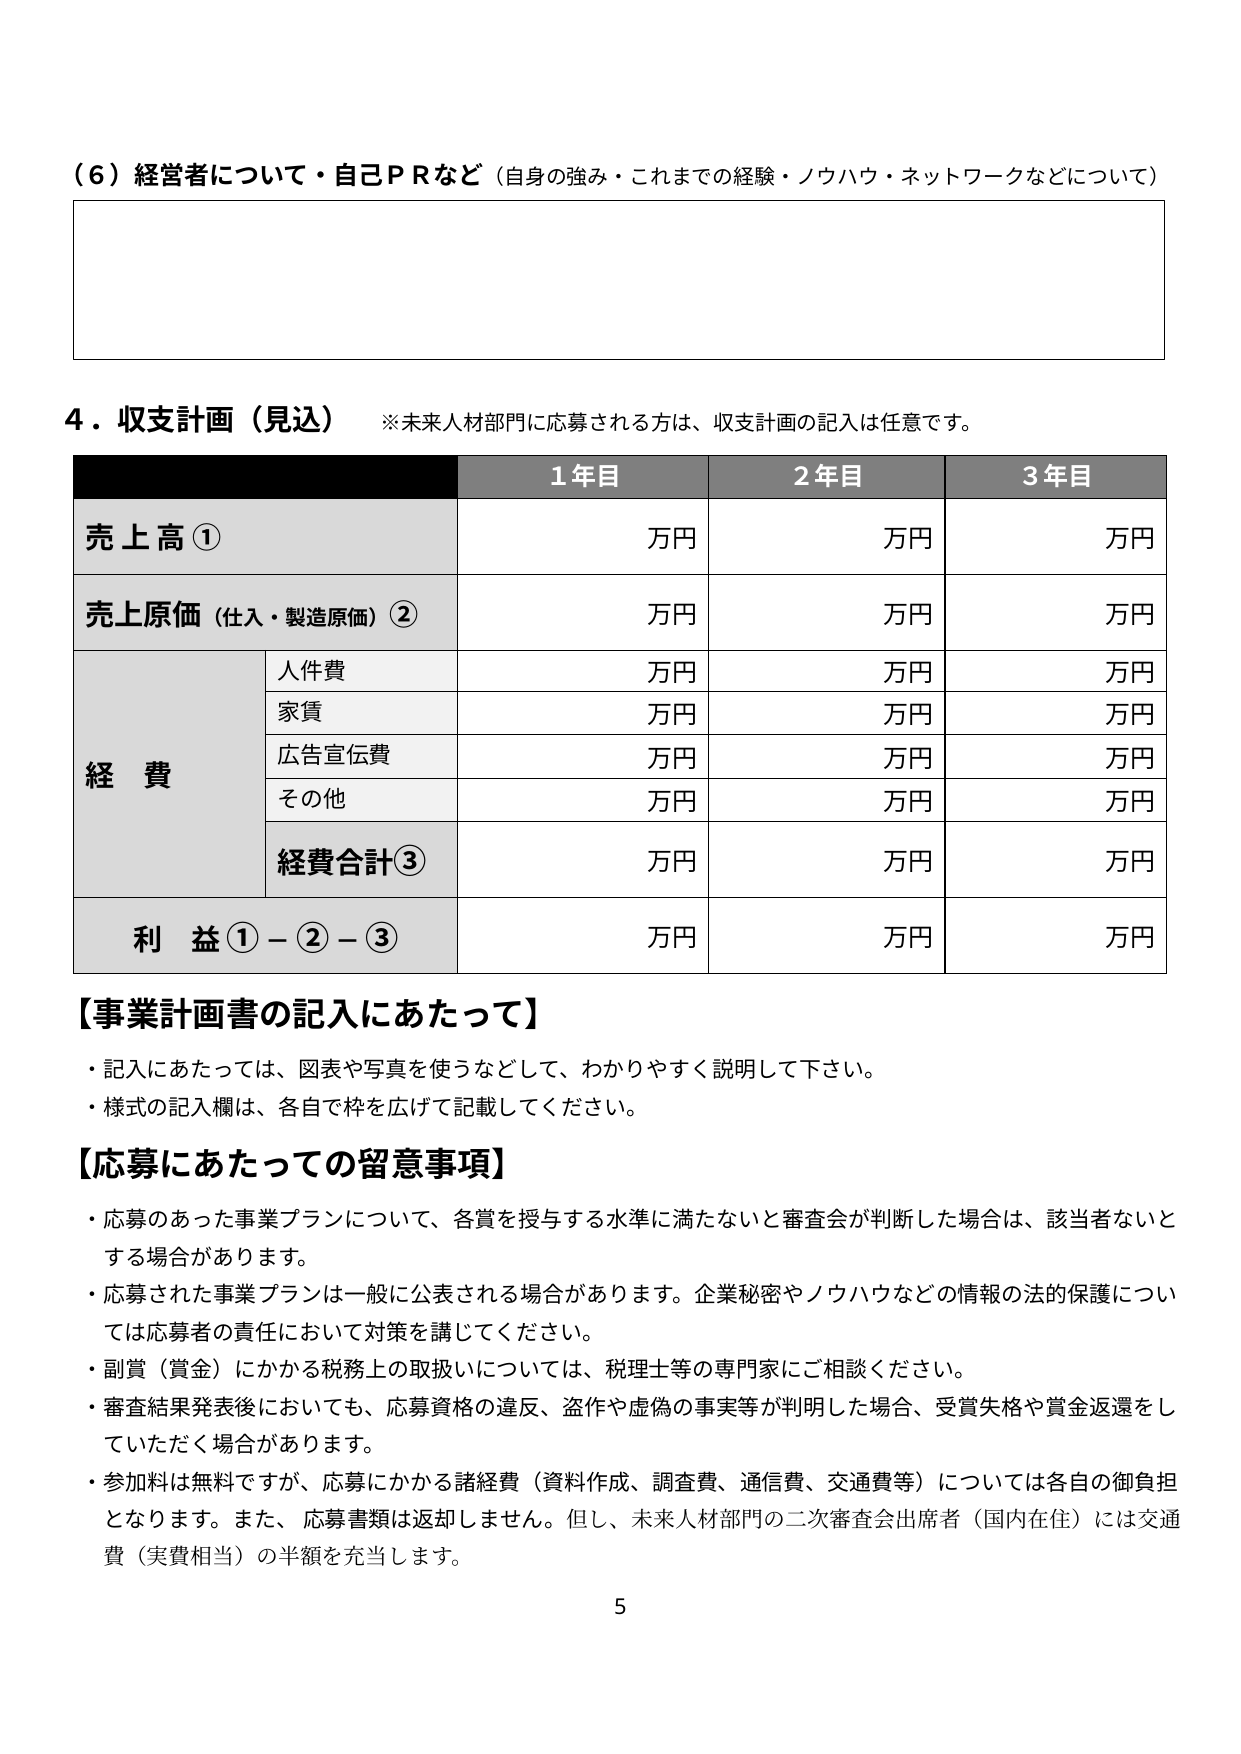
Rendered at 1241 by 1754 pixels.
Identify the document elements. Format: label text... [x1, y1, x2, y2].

table_cell 万円 [946, 735, 1166, 778]
table_cell 万円 [458, 651, 708, 691]
table_cell 万円 [709, 692, 944, 734]
text 【事業計画書の記入にあたって】 [59, 974, 1181, 1049]
text ・審査結果発表後においても、応募資格の違反、盗作や虚偽の事実等が判明した場合、受賞失格や賞金返還をしていただく場合があります。 [81, 1387, 1181, 1462]
table_cell 万円 [709, 898, 944, 973]
text ・記入にあたっては、図表や写真を使うなどして、わかりやすく説明して下さい。 [59, 1049, 1181, 1087]
table_cell 万円 [709, 822, 944, 897]
table_cell 経 費 [74, 651, 265, 897]
table_cell 万円 [458, 499, 708, 574]
table_cell 人件費 [266, 651, 457, 691]
text （６）経営者について・自己ＰＲなど（自身の強み・これまでの経験・ノウハウ・ネットワークなどについて） [59, 155, 1181, 192]
table_cell 家賃 [266, 692, 457, 734]
table_cell 経費合計③ [266, 822, 457, 897]
table_cell 万円 [946, 651, 1166, 691]
table_cell 万円 [458, 822, 708, 897]
table_cell 万円 [458, 692, 708, 734]
table_cell 万円 [709, 779, 944, 821]
table_cell 万円 [458, 735, 708, 778]
table_cell 万円 [946, 779, 1166, 821]
table_cell 万円 [709, 735, 944, 778]
table_cell 万円 [709, 651, 944, 691]
table_header １年目 [458, 456, 708, 498]
table_cell 万円 [709, 575, 944, 650]
text ・応募のあった事業プランについて、各賞を授与する水準に満たないと審査会が判断した場合は、該当者ないとする場合があります。 [81, 1199, 1181, 1274]
table_cell 広告宣伝費 [266, 735, 457, 778]
text ・副賞（賞金）にかかる税務上の取扱いについては、税理士等の専門家にご相談ください。 [81, 1349, 1181, 1387]
table_cell 万円 [458, 575, 708, 650]
table_cell 万円 [946, 575, 1166, 650]
table_header ３年目 [946, 456, 1166, 498]
table_cell 万円 [458, 898, 708, 973]
text ・様式の記入欄は、各自で枠を広げて記載してください。 [59, 1087, 1181, 1124]
table_cell 万円 [458, 779, 708, 821]
table_cell 万円 [709, 499, 944, 574]
text 【応募にあたっての留意事項】 [59, 1124, 1181, 1199]
table_cell 万円 [946, 898, 1166, 973]
table_cell 万円 [946, 499, 1166, 574]
text ４．収支計画（見込） ※未来人材部門に応募される方は、収支計画の記入は任意です。 [59, 380, 1181, 455]
table_cell 利 益 ① － ② － ③ [74, 898, 457, 973]
table_header ２年目 [709, 456, 944, 498]
table_cell 万円 [946, 692, 1166, 734]
table_header [74, 456, 457, 498]
table_cell 売 上 高 ① [74, 499, 457, 574]
table_cell 売上原価（仕入・製造原価）② [74, 575, 457, 650]
table_cell その他 [266, 779, 457, 821]
text ・参加料は無料ですが、応募にかかる諸経費（資料作成、調査費、通信費、交通費等）については各自の御負担となります。また、 応募書類は返却しません。但し、未来人材部門の二次審査会出席者（国内在住）には交通費（実費相当）の半額を充当します。 [81, 1462, 1181, 1574]
table_cell 万円 [946, 822, 1166, 897]
text ・応募された事業プランは一般に公表される場合があります。企業秘密やノウハウなどの情報の法的保護については応募者の責任において対策を講じてください。 [81, 1274, 1181, 1349]
